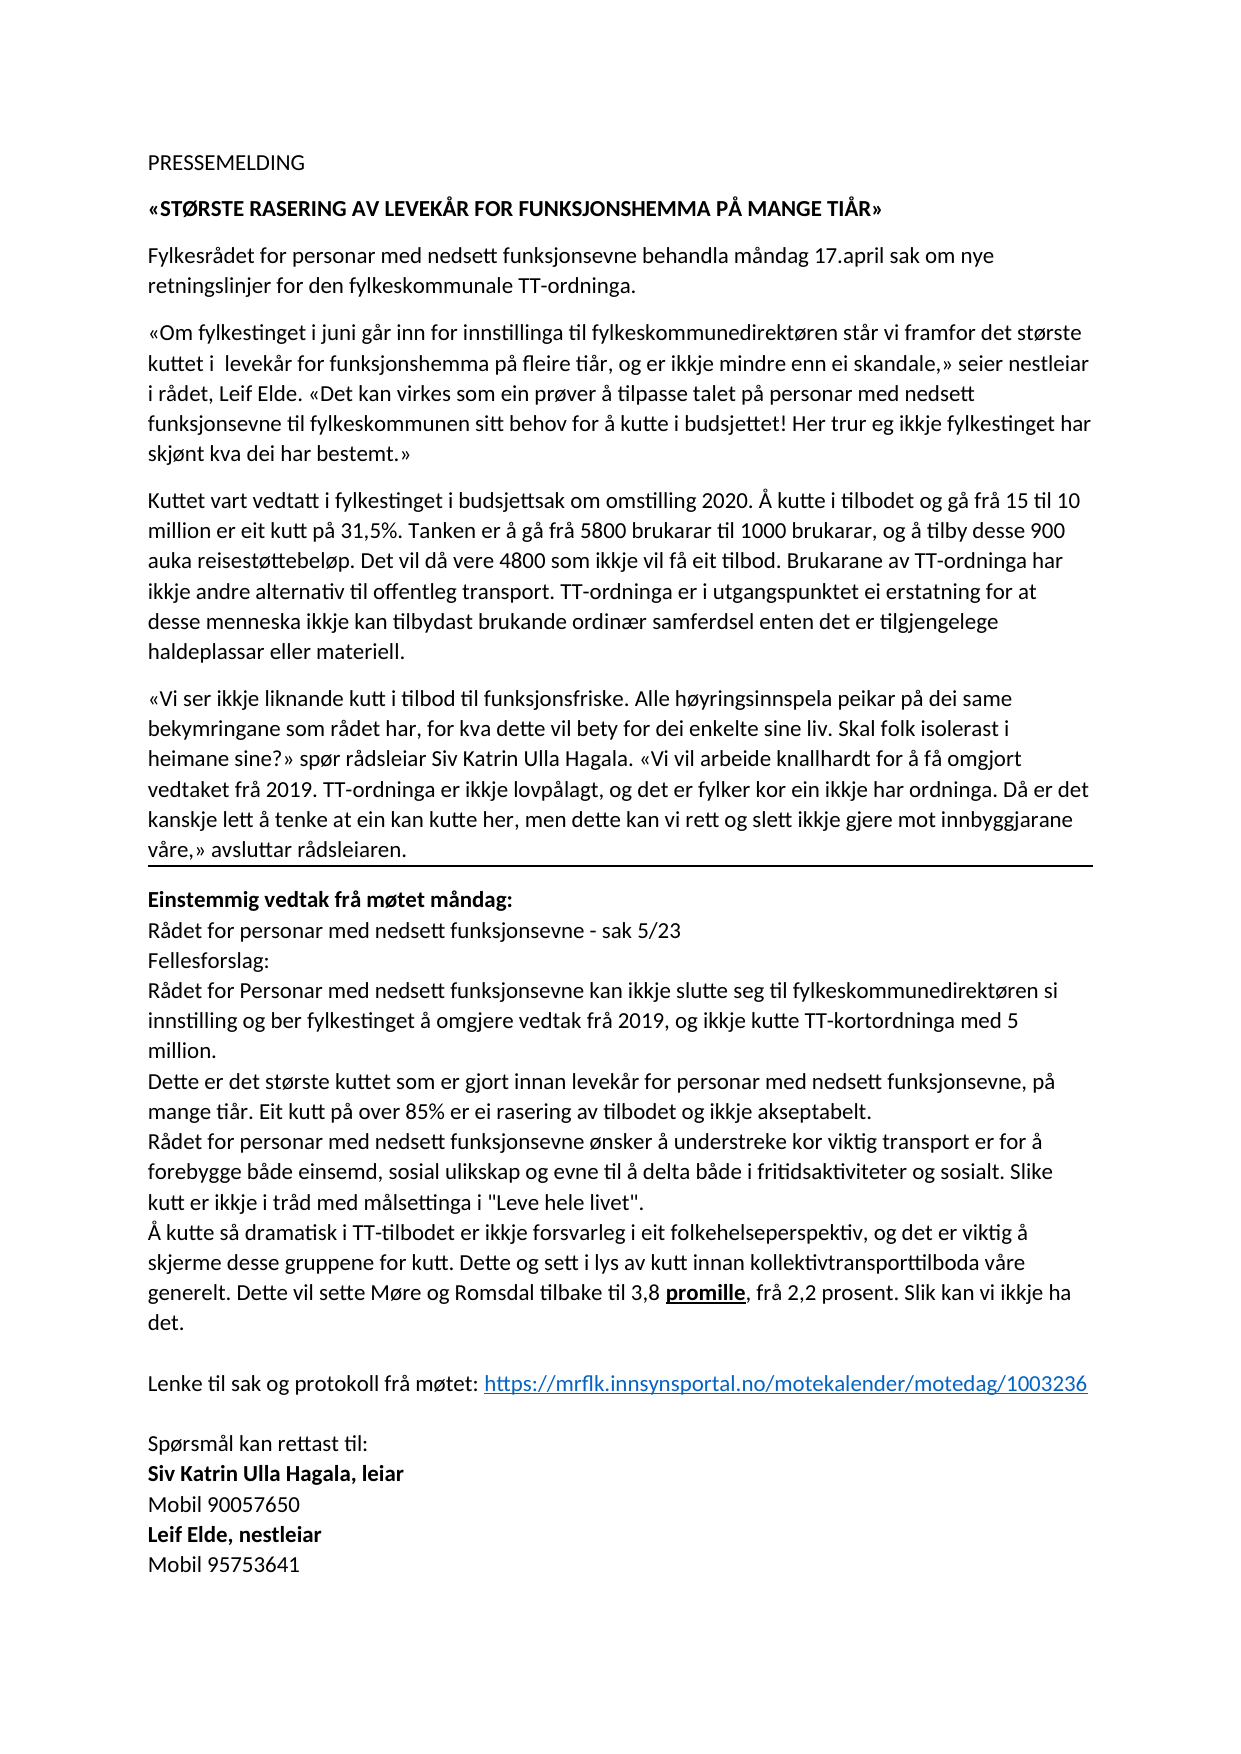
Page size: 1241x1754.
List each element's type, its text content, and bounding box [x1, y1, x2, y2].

text «Vi ser ikkje liknande kutt i tilbod til funksjonsfriske. Alle høyringsinnspela peikar på dei same bekymringane som rådet har, for kva dette vil bety for dei enkelte sine liv. Skal folk isolerast i heimane sine?» spør rådsleiar Siv Katrin Ulla Hagala. «Vi vil arbeide knallhardt for å få omgjort vedtaket frå 2019. TT-ordninga er ikkje lovpålagt, og det er fylker kor ein ikkje har ordninga. Då er det kanskje lett å tenke at ein kan kutte her, men dette kan vi rett og slett ikkje gjere mot innbyggjarane våre,» avsluttar rådsleiaren. [148, 684, 1093, 865]
text Mobil 95753641 [148, 1550, 1093, 1578]
text Siv Katrin Ulla Hagala, leiar [148, 1459, 1093, 1488]
text Rådet for personar med nedsett funksjonsevne - sak 5/23 [148, 916, 1093, 944]
text Dette er det største kuttet som er gjort innan levekår for personar med nedsett funksjonsevne, på mange tiår. Eit kutt på over 85% er ei rasering av tilbodet og ikkje akseptabelt. [148, 1067, 1093, 1125]
text Fylkesrådet for personar med nedsett funksjonsevne behandla måndag 17.april sak om nye retningslinjer for den fylkeskommunale TT-ordninga. [148, 241, 1093, 299]
text Leif Elde, nestleiar [148, 1520, 1093, 1548]
text Rådet for personar med nedsett funksjonsevne ønsker å understreke kor viktig transport er for å forebygge både einsemd, sosial ulikskap og evne til å delta både i fritidsaktiviteter og sosialt. Slike kutt er ikkje i tråd med målsettinga i "Leve hele livet". [148, 1127, 1093, 1216]
text Lenke til sak og protokoll frå møtet: https://mrflk.innsynsportal.no/motekalender/motedag/1003236 [148, 1369, 1093, 1397]
text Fellesforslag: [148, 946, 1093, 974]
text «STØRSTE RASERING AV LEVEKÅR FOR FUNKSJONSHEMMA PÅ MANGE TIÅR» [148, 194, 1093, 222]
text Å kutte så dramatisk i TT-tilbodet er ikkje forsvarleg i eit folkehelseperspektiv, og det er viktig å skjerme desse gruppene for kutt. Dette og sett i lys av kutt innan kollektivtransporttilboda våre generelt. Dette vil sette Møre og Romsdal tilbake til 3,8 promille, frå 2,2 prosent. Slik kan vi ikkje ha det. [148, 1218, 1093, 1337]
text Mobil 90057650 [148, 1490, 1093, 1518]
text Spørsmål kan rettast til: [148, 1429, 1093, 1457]
text «Om fylkestinget i juni går inn for innstillinga til fylkeskommunedirektøren står vi framfor det største kuttet i levekår for funksjonshemma på fleire tiår, og er ikkje mindre enn ei skandale,» seier nestleiar i rådet, Leif Elde. «Det kan virkes som ein prøver å tilpasse talet på personar med nedsett funksjonsevne til fylkeskommunen sitt behov for å kutte i budsjettet! Her trur eg ikkje fylkestinget har skjønt kva dei har bestemt.» [148, 318, 1093, 467]
text Einstemmig vedtak frå møtet måndag: [148, 886, 1093, 914]
text PRESSEMELDING [148, 148, 1093, 176]
text Kuttet vart vedtatt i fylkestinget i budsjettsak om omstilling 2020. Å kutte i tilbodet og gå frå 15 til 10 million er eit kutt på 31,5%. Tanken er å gå frå 5800 brukarar til 1000 brukarar, og å tilby desse 900 auka reisestøttebeløp. Det vil då vere 4800 som ikkje vil få eit tilbod. Brukarane av TT-ordninga har ikkje andre alternativ til offentleg transport. TT-ordninga er i utgangspunktet ei erstatning for at desse menneska ikkje kan tilbydast brukande ordinær samferdsel enten det er tilgjengelege haldeplassar eller materiell. [148, 486, 1093, 665]
text Rådet for Personar med nedsett funksjonsevne kan ikkje slutte seg til fylkeskommunedirektøren si innstilling og ber fylkestinget å omgjere vedtak frå 2019, og ikkje kutte TT-kortordninga med 5 million. [148, 976, 1093, 1065]
